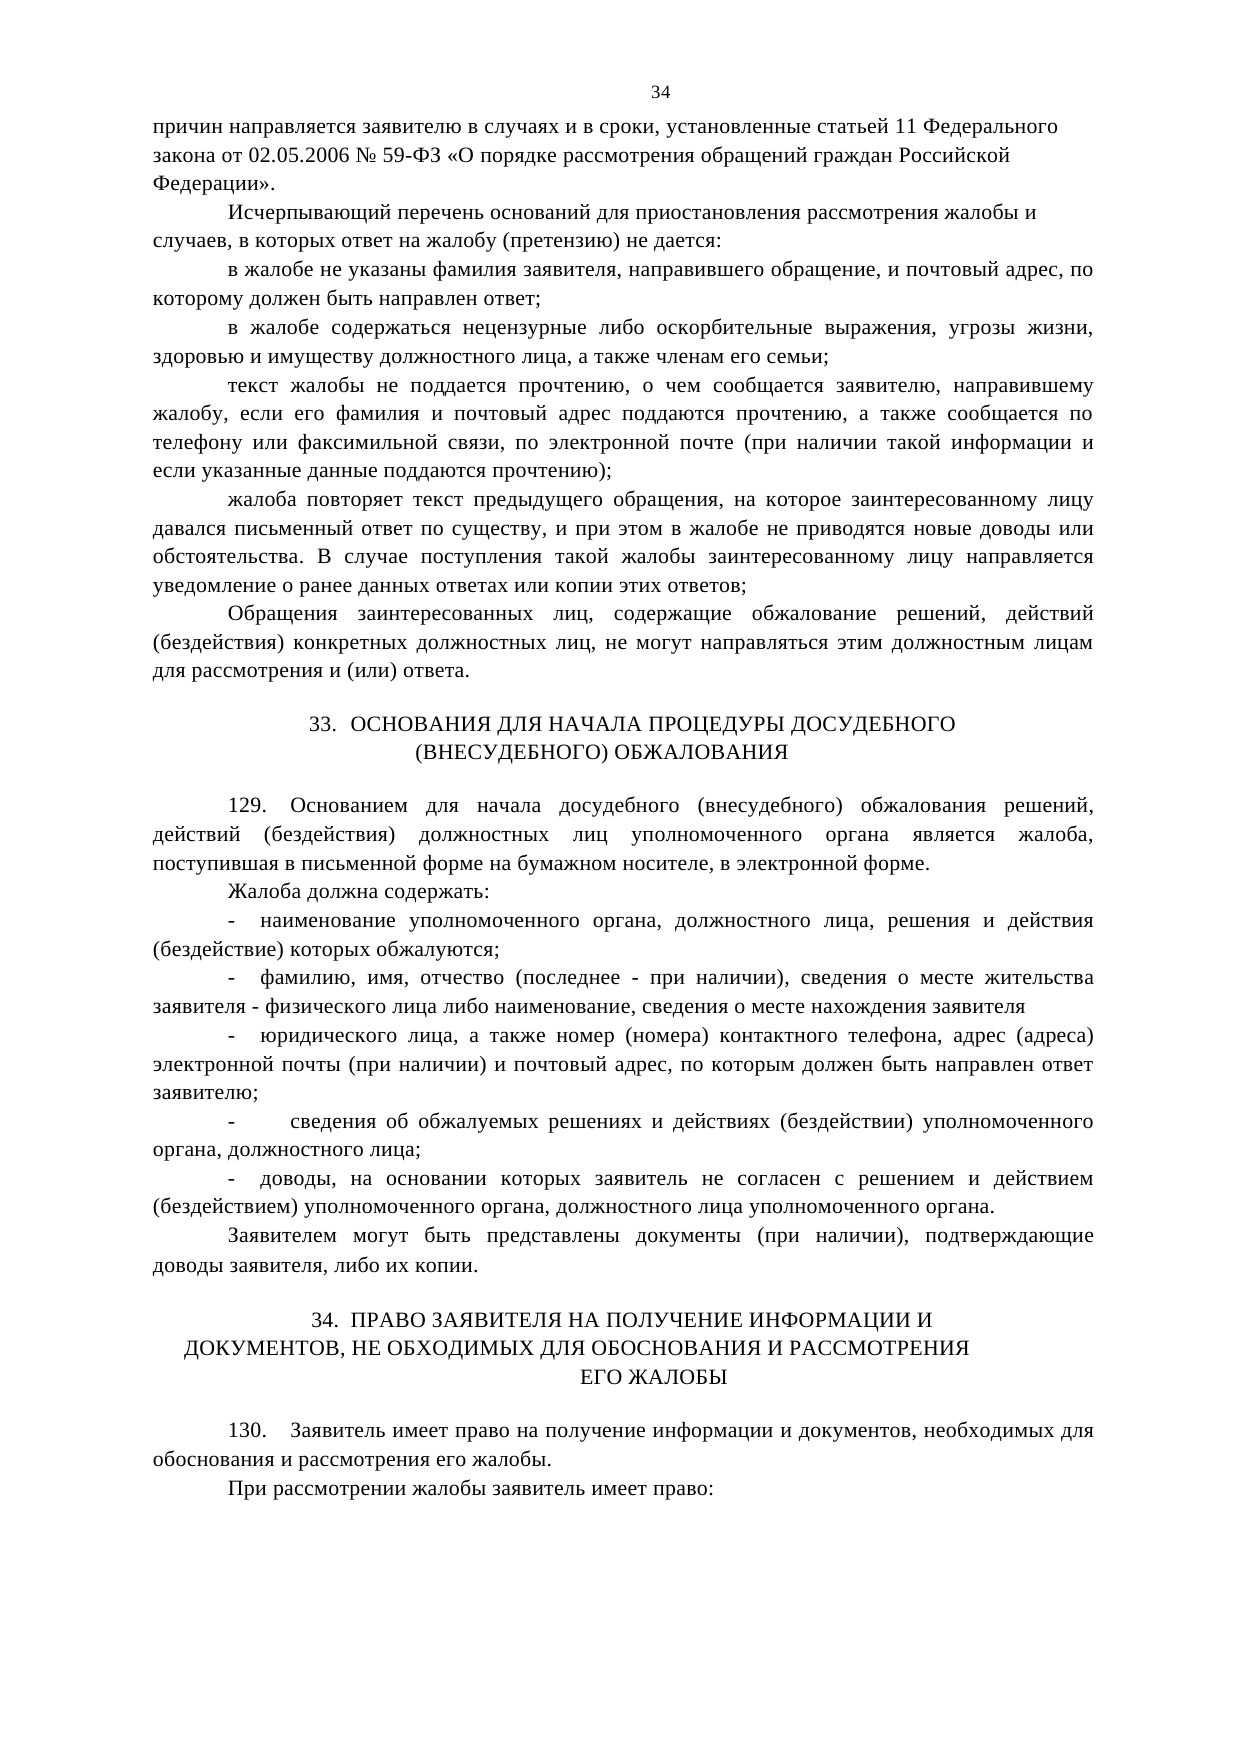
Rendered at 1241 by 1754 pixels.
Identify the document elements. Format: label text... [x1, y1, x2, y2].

list ПРАВО ЗАЯВИТЕЛЯ НА ПОЛУЧЕНИЕ ИНФОРМАЦИИ И ДОКУМЕНТОВ, НЕ ОБХОДИМЫХ ДЛЯ ОБОСНОВАНИЯ И РАССМОТРЕНИЯ [184, 1304, 1058, 1361]
text текст жалобы не поддается прочтению, о чем сообщается заявителю, направившему жалобу, если его фамилия и почтовый адрес поддаются прочтению, а также сообщается по телефону или факсимильной связи, по электронной почте (при наличии такой информации и если указанные данные поддаются прочтению); [153, 369, 1096, 484]
text Жалоба должна содержать: [153, 876, 1098, 904]
text Исчерпывающий перечень оснований для приостановления рассмотрения жалобы и [153, 197, 1096, 225]
list ОСНОВАНИЯ ДЛЯ НАЧАЛА ПРОЦЕДУРЫ ДОСУДЕБНОГО (ВНЕСУДЕБНОГО) ОБЖАЛОВАНИЯ [309, 709, 1012, 765]
text ЕГО ЖАЛОБЫ [580, 1361, 1098, 1390]
list наименование уполномоченного органа, должностного лица, решения и действия (бездействие) которых обжалуются; [153, 904, 1096, 962]
text Обращения заинтересованных лиц, содержащие обжалование решений, действий (бездействия) конкретных должностных лиц, не могут направляться этим должностным лицам для рассмотрения и (или) ответа. [153, 598, 1096, 683]
list Основанием для начала досудебного (внесудебного) обжалования решений, действий (бездействия) должностных лиц уполномоченного органа является жалоба, поступившая в письменной форме на бумажном носителе, в электронной форме. [153, 789, 1096, 876]
text При рассмотрении жалобы заявитель имеет право: [153, 1472, 1098, 1501]
text жалоба повторяет текст предыдущего обращения, на которое заинтересованному лицу давался письменный ответ по существу, и при этом в жалобе не приводятся новые доводы или обстоятельства. В случае поступления такой жалобы заинтересованному лицу направляется уведомление о ранее данных ответах или копии этих ответов; [153, 484, 1096, 598]
text 34 [651, 84, 1100, 102]
text в жалобе не указаны фамилия заявителя, направившего обращение, и почтовый адрес, по которому должен быть направлен ответ; [153, 254, 1096, 312]
list Заявитель имеет право на получение информации и документов, необходимых для обоснования и рассмотрения его жалобы. [153, 1414, 1096, 1472]
text причин направляется заявителю в случаях и в сроки, установленные статьей 11 Федерального закона от 02.05.2006 № 59-ФЗ «О порядке рассмотрения обращений граждан Российской Федерации». [153, 111, 1089, 197]
list фамилию, имя, отчество (последнее - при наличии), сведения о месте жительства заявителя - физического лица либо наименование, сведения о месте нахождения заявителя [153, 962, 1096, 1019]
text в жалобе содержаться нецензурные либо оскорбительные выражения, угрозы жизни, здоровью и имуществу должностного лица, а также членам его семьи; [153, 312, 1096, 369]
text Заявителем могут быть представлены документы (при наличии), подтверждающие доводы заявителя, либо их копии. [153, 1219, 1096, 1278]
list сведения об обжалуемых решениях и действиях (бездействии) уполномоченного органа, должностного лица; [153, 1105, 1096, 1162]
list юридического лица, а также номер (номера) контактного телефона, адрес (адреса) электронной почты (при наличии) и почтовый адрес, по которым должен быть направлен ответ заявителю; [153, 1019, 1096, 1105]
list доводы, на основании которых заявитель не согласен с решением и действием (бездействием) уполномоченного органа, должностного лица уполномоченного органа. [153, 1162, 1096, 1219]
text случаев, в которых ответ на жалобу (претензию) не дается: [153, 225, 1098, 254]
